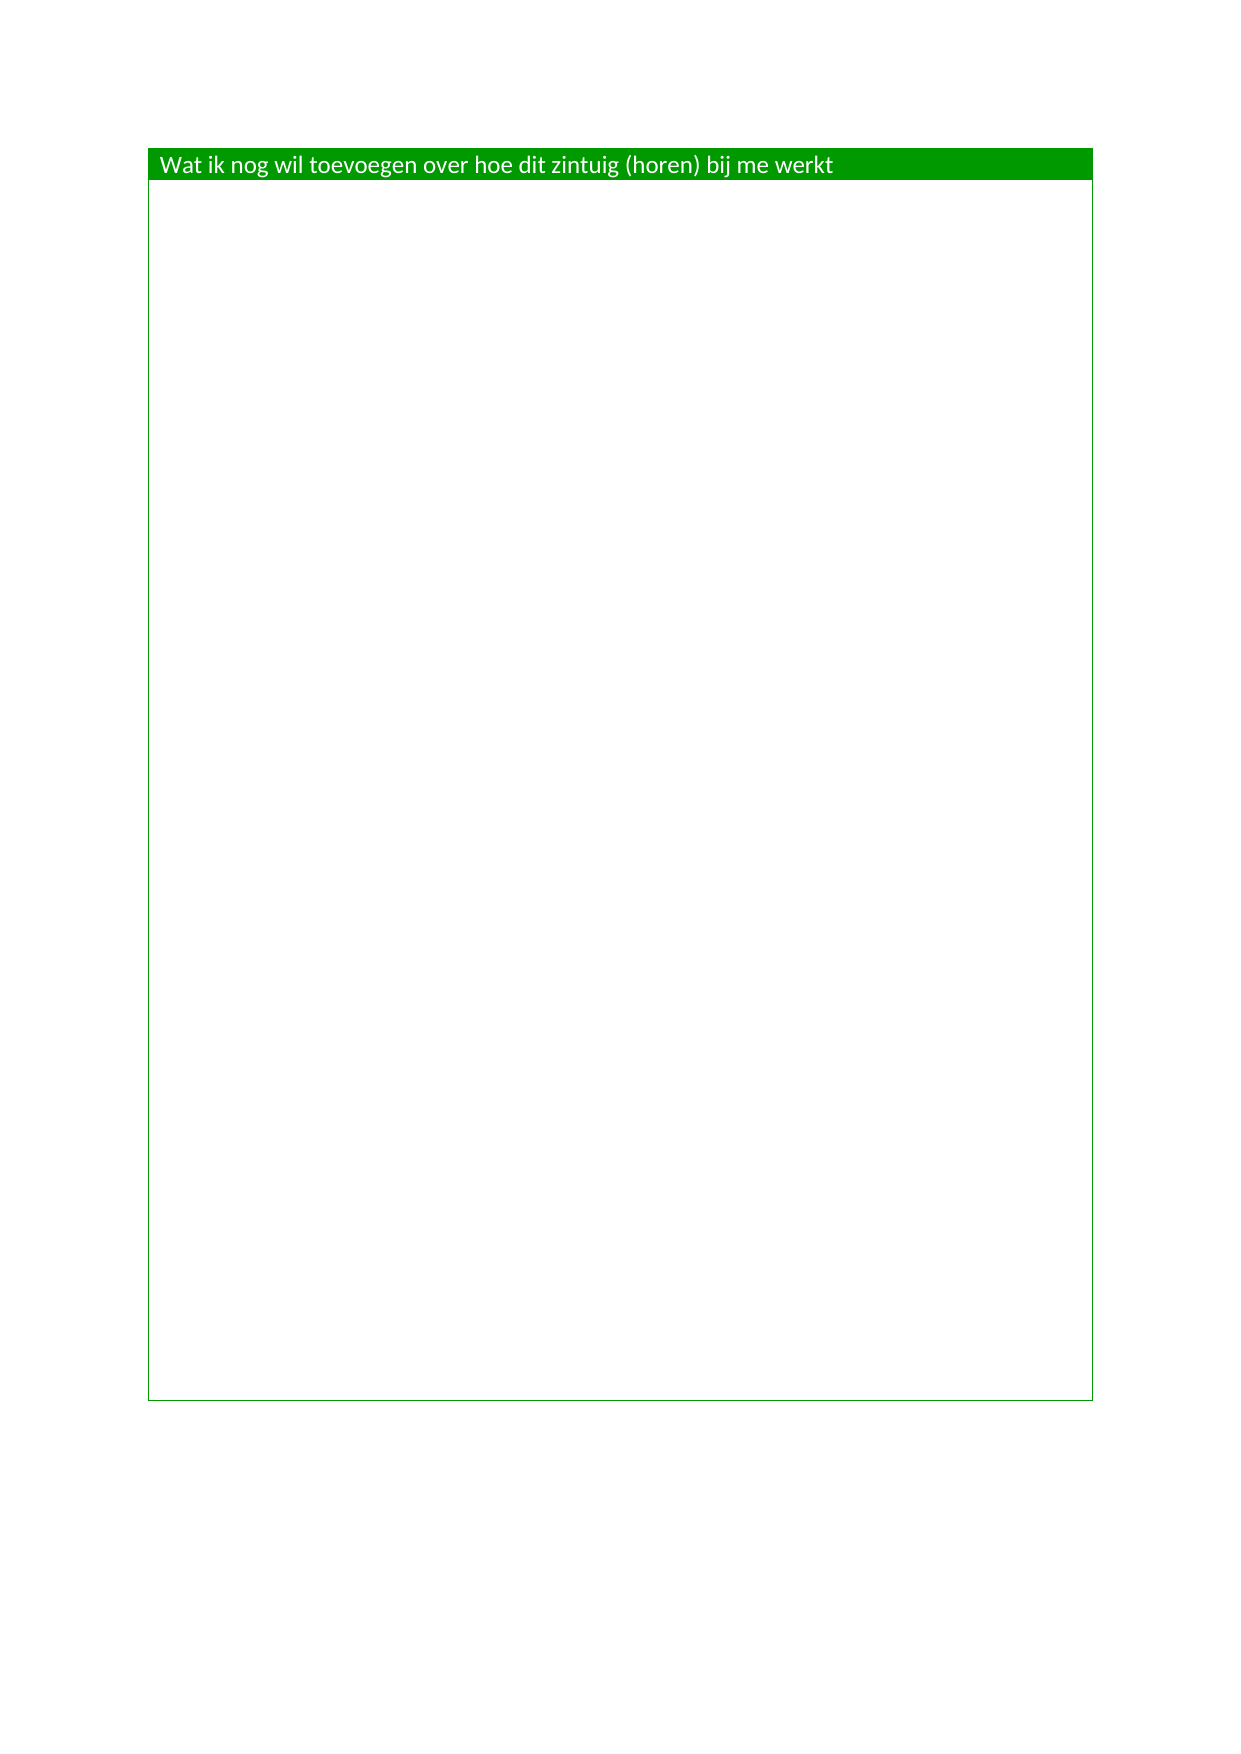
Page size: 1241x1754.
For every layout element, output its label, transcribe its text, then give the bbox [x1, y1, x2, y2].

table_cell [149, 180, 1092, 1400]
table_header Wat ik nog wil toevoegen over hoe dit zintuig (horen) bij me werkt [149, 149, 1092, 179]
